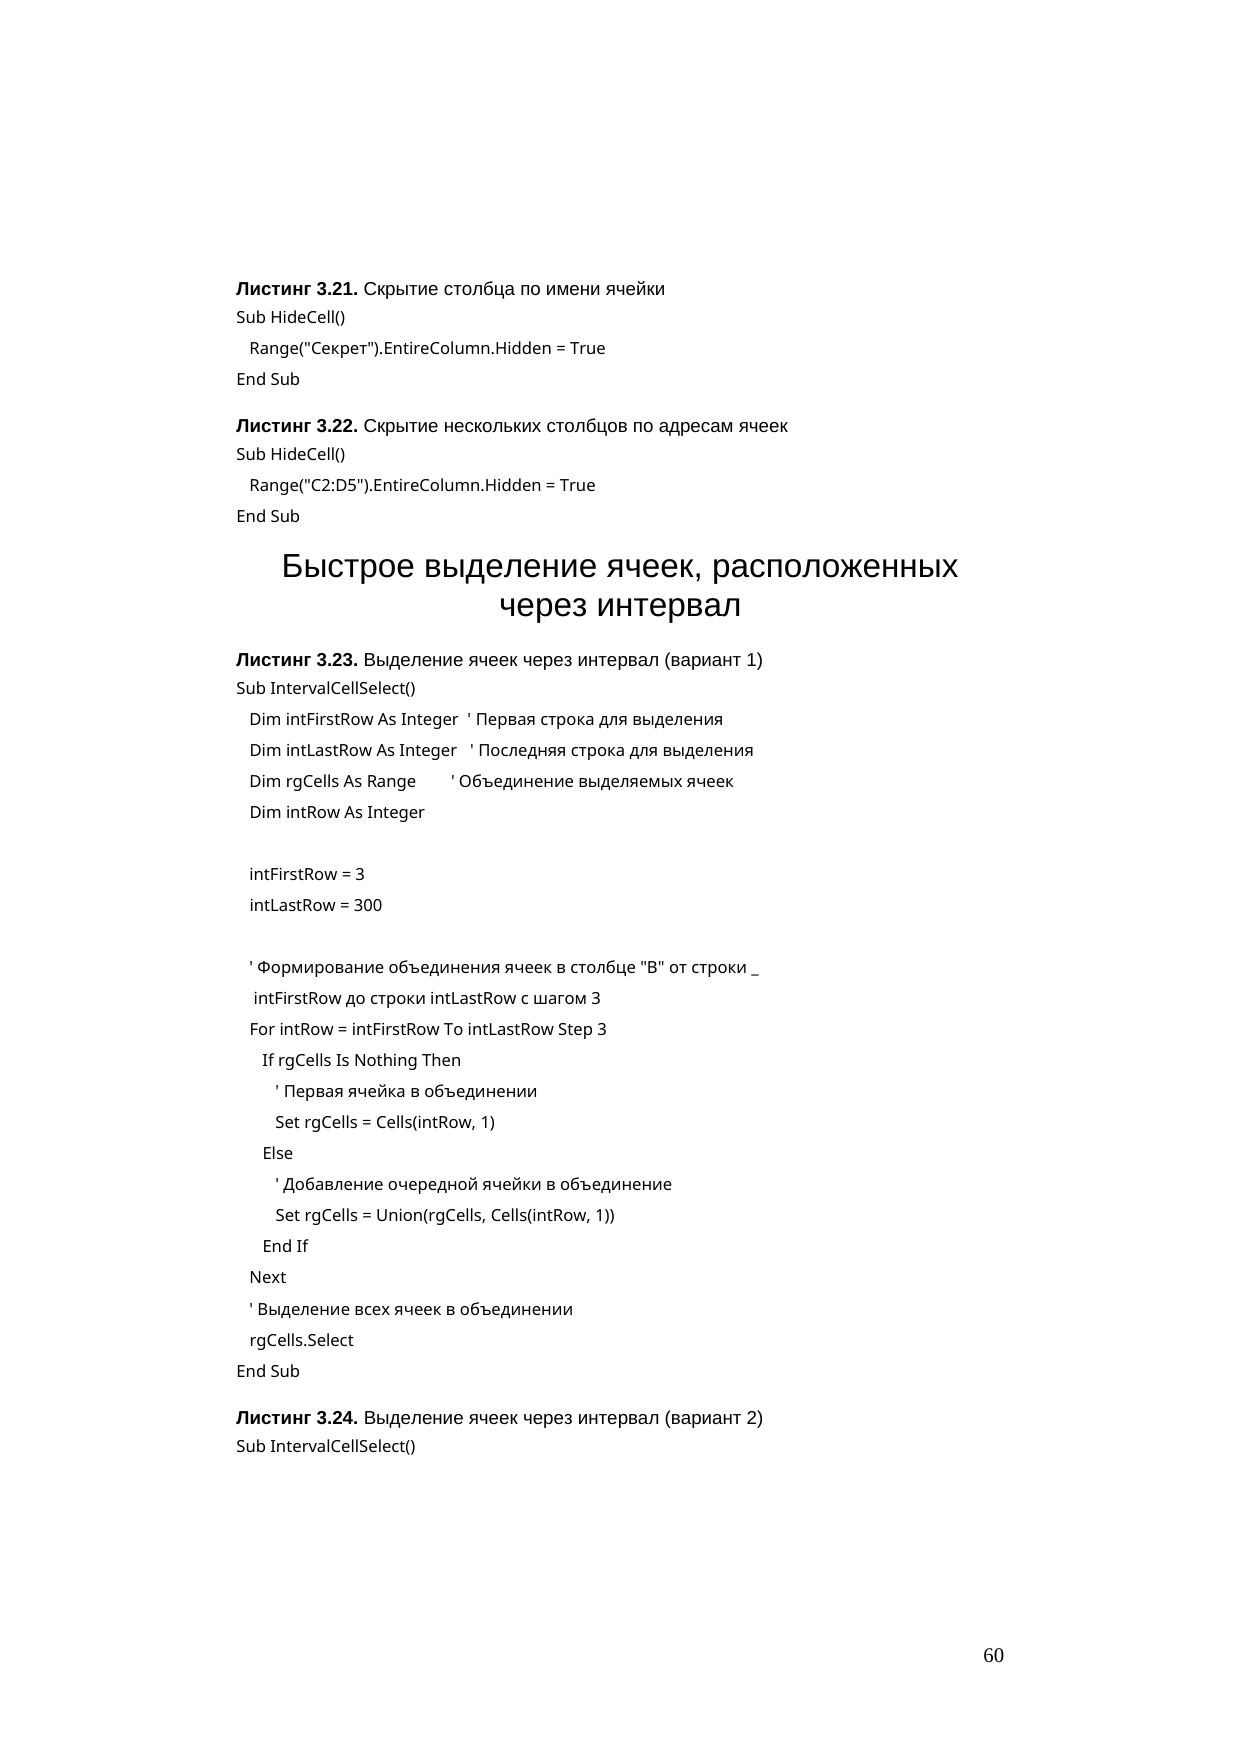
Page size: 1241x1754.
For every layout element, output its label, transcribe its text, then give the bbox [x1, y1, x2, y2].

list For intRow = intFirstRow To intLastRow Step 3 [236, 1018, 1004, 1040]
list Листинг 3.24. Выделение ячеек через интервал (вариант 2) [236, 1407, 1004, 1428]
list Листинг 3.23. Выделение ячеек через интервал (вариант 1) [236, 648, 1004, 670]
list Range("C2:D5").EntireColumn.Hidden = True [236, 474, 1004, 497]
list ' Первая ячейка в объединении [236, 1080, 1004, 1102]
list Dim intLastRow As Integer ' Последняя строка для выделения [236, 738, 1004, 761]
list Листинг 3.21. Скрытие столбца по имени ячейки [236, 278, 1004, 299]
list Else [236, 1142, 1004, 1164]
list End Sub [236, 1359, 1004, 1382]
list End Sub [236, 367, 1004, 390]
list Sub IntervalCellSelect() [236, 676, 1004, 699]
list End If [236, 1235, 1004, 1258]
list If rgCells Is Nothing Then [236, 1049, 1004, 1071]
list ' Выделение всех ячеек в объединении [236, 1297, 1004, 1320]
list Sub HideCell() [236, 443, 1004, 466]
list Sub IntervalCellSelect() [236, 1435, 1004, 1457]
list Next [236, 1266, 1004, 1289]
list End Sub [236, 505, 1004, 528]
list Range("Секрет").EntireColumn.Hidden = True [236, 336, 1004, 359]
list Set rgCells = (rgCells, Cells(intRow, 1)) [236, 1204, 1004, 1227]
list rgCells.Select [236, 1328, 1004, 1351]
subtitle Быстрое выделение ячеек, расположенных через интервал [236, 547, 1004, 623]
list ' Добавление очередной ячейки в объединение [236, 1173, 1004, 1196]
list Sub HideCell() [236, 305, 1004, 328]
list Dim intFirstRow As Integer ' Первая строка для выделения [236, 707, 1004, 730]
list Dim intRow As Integer [236, 800, 1004, 823]
list intFirstRow до строки intLastRow с шагом 3 [236, 987, 1004, 1009]
list Листинг 3.22. Скрытие нескольких столбцов по адресам ячеек [236, 415, 1004, 437]
list Dim rgCells As Range ' Объединение выделяемых ячеек [236, 769, 1004, 792]
list intFirstRow = 3 [236, 862, 1004, 885]
list ' Формирование объединения ячеек в столбце "B" от строки _ [236, 956, 1004, 978]
list Set rgCells = Cells(intRow, 1) [236, 1111, 1004, 1133]
list intLastRow = 300 [236, 893, 1004, 916]
